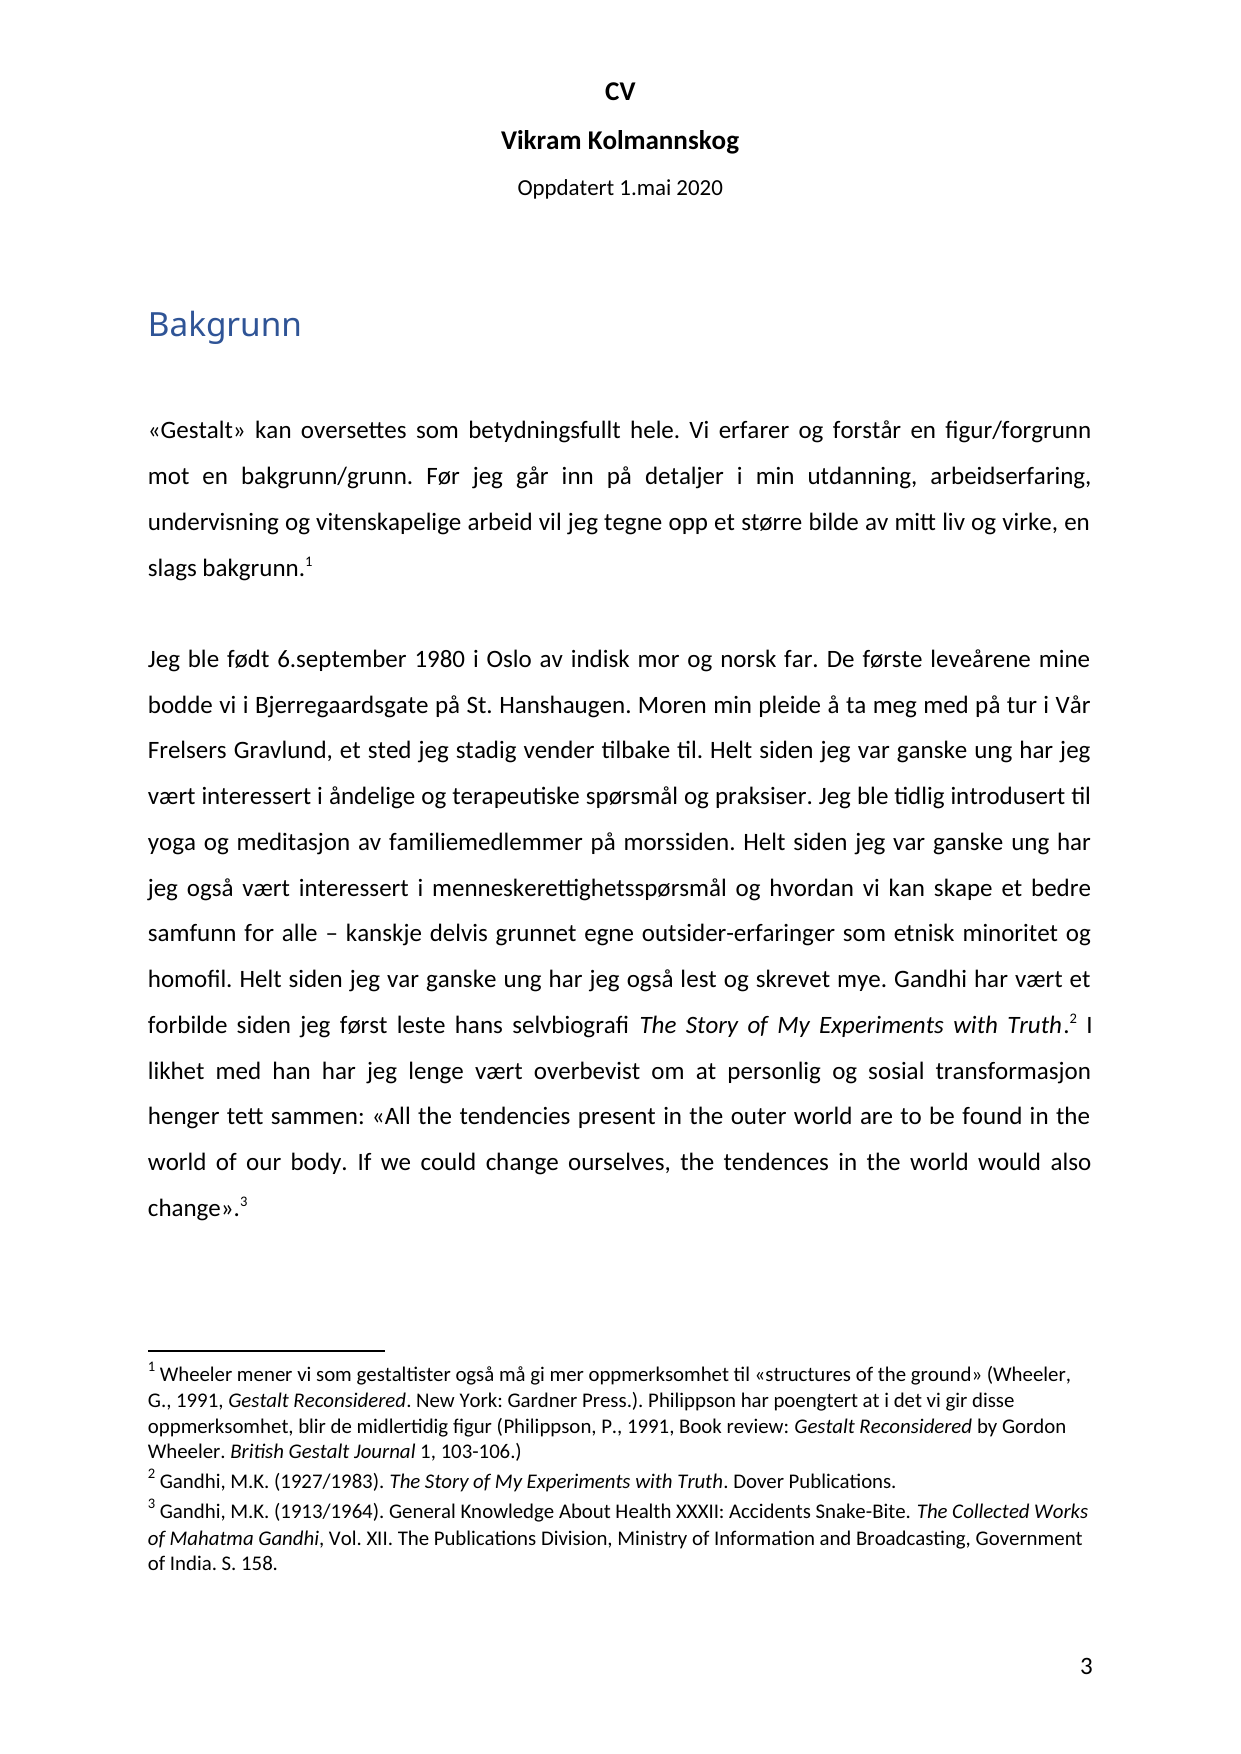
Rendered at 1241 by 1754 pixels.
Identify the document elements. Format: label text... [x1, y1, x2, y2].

text «Gestalt» kan oversettes som betydningsfullt hele. Vi erfarer og forstår en figur/forgrunn mot en bakgrunn/grunn. Før jeg går inn på detaljer i min utdanning, arbeidserfaring, undervisning og vitenskapelige arbeid vil jeg tegne opp et større bilde av mitt liv og virke, en slags bakgrunn. [148, 414, 1093, 582]
text Jeg ble født 6.september 1980 i Oslo av indisk mor og norsk far. De første leveårene mine bodde vi i Bjerregaardsgate på St. Hanshaugen. Moren min pleide å ta meg med på tur i Vår Frelsers Gravlund, et sted jeg stadig vender tilbake til. Helt siden jeg var ganske ung har jeg vært interessert i åndelige og terapeutiske spørsmål og praksiser. Jeg ble tidlig introdusert til yoga og meditasjon av familiemedlemmer på morssiden. Helt siden jeg var ganske ung har jeg også vært interessert i menneskerettighetsspørsmål og hvordan vi kan skape et bedre samfunn for alle – kanskje delvis grunnet egne outsider-erfaringer som etnisk minoritet og homofil. Helt siden jeg var ganske ung har jeg også lest og skrevet mye. Gandhi har vært et forbilde siden jeg først leste hans selvbiografi The Story of My Experiments with Truth. I likhet med han har jeg lenge vært overbevist om at personlig og sosial transformasjon henger tett sammen: «All the tendencies present in the outer world are to be found in the world of our body. If we could change ourselves, the tendences in the world would also change». [148, 643, 1093, 1222]
subtitle Bakgrunn [148, 301, 1093, 346]
